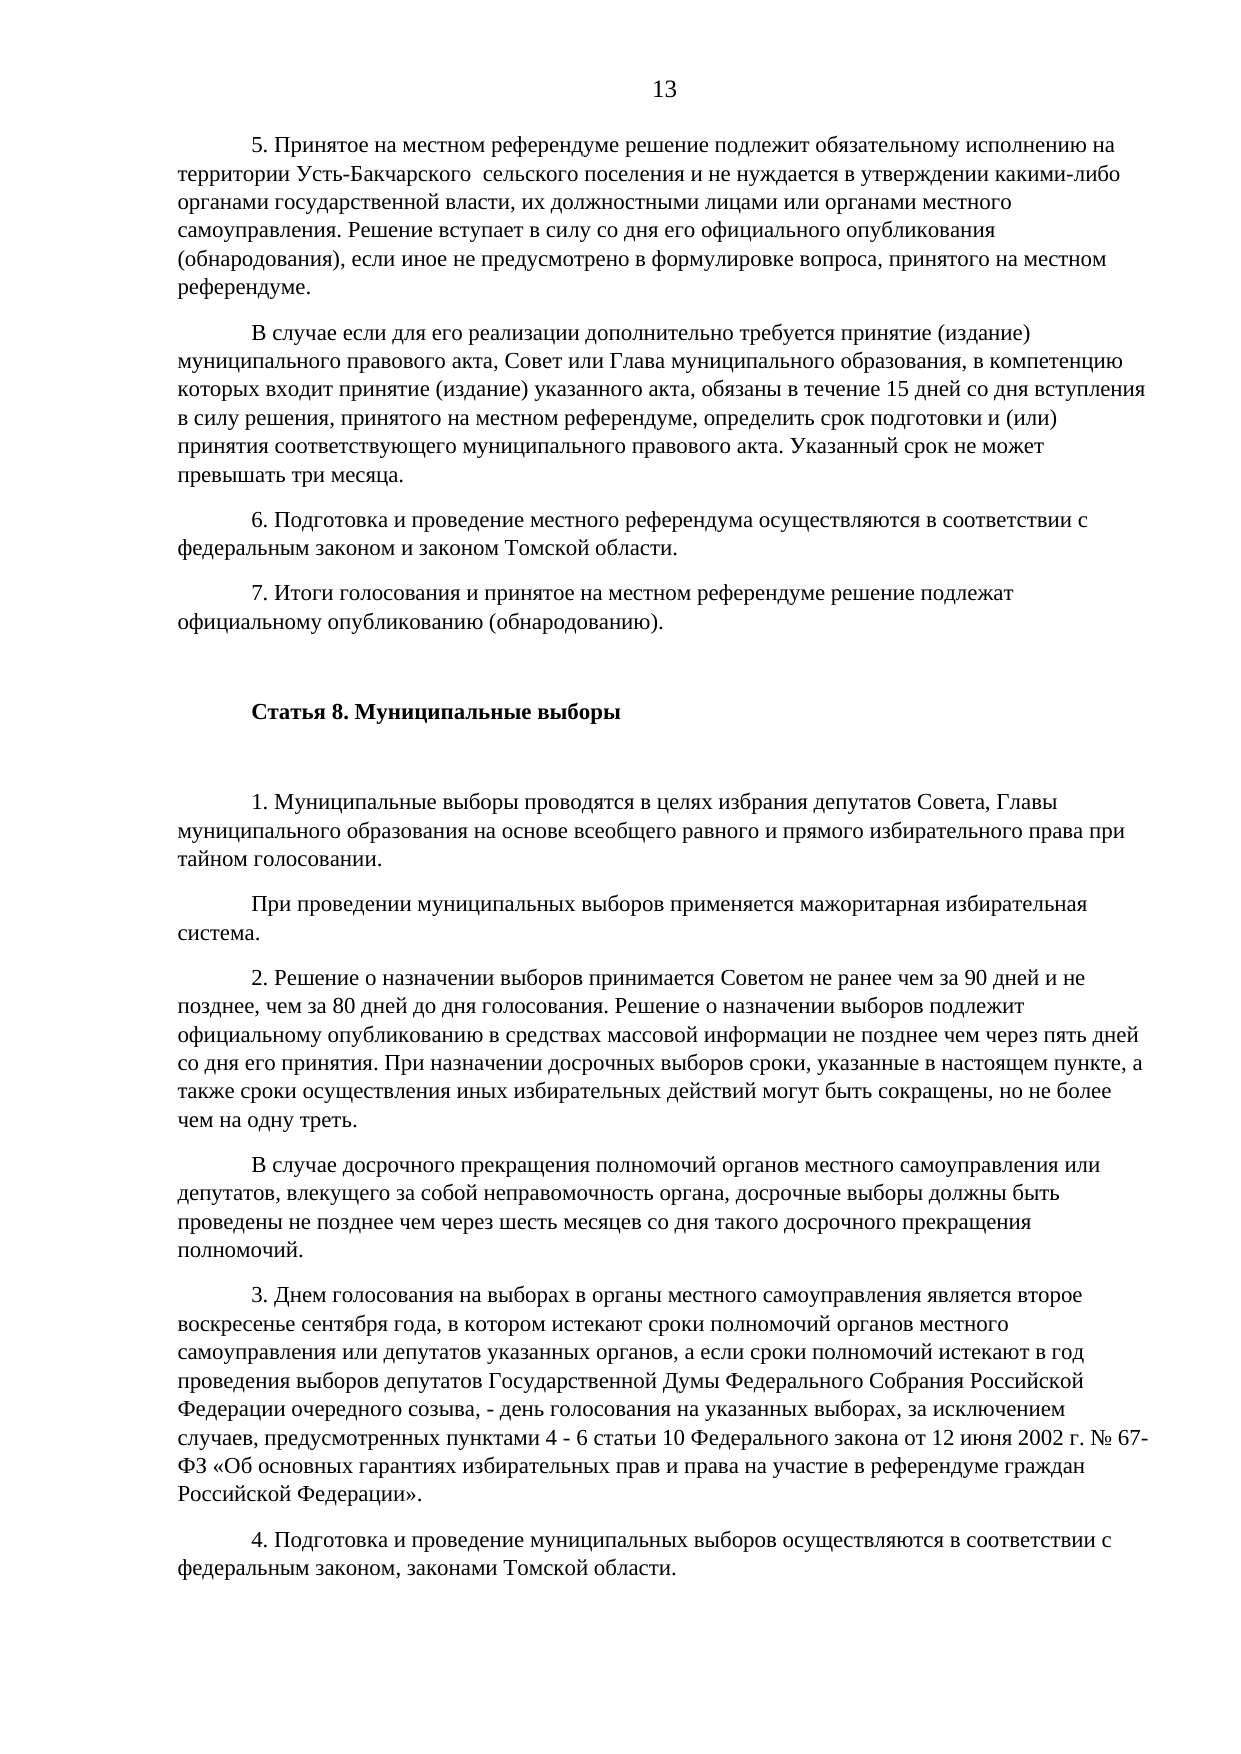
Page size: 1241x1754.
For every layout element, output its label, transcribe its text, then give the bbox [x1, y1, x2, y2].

text В случае если для его реализации дополнительно требуется принятие (издание) муниципального правового акта, Совет или Глава муниципального образования, в компетенцию которых входит принятие (издание) указанного акта, обязаны в течение 15 дней со дня вступления в силу решения, принятого на местном референдуме, определить срок подготовки и (или) принятия соответствующего муниципального правового акта. Указанный срок не может превышать три месяца. [177, 318, 1152, 487]
text 2. Решение о назначении выборов принимается Советом не ранее чем за 90 дней и не позднее, чем за 80 дней до дня голосования. Решение о назначении выборов подлежит официальному опубликованию в средствах массовой информации не позднее чем через пять дней со дня его принятия. При назначении досрочных выборов сроки, указанные в настоящем пункте, а также сроки осуществления иных избирательных действий могут быть сокращены, но не более чем на одну треть. [177, 964, 1152, 1132]
text 1. Муниципальные выборы проводятся в целях избрания депутатов Совета, Главы муниципального образования на основе всеобщего равного и прямого избирательного права при тайном голосовании. [177, 788, 1152, 871]
text 6. Подготовка и проведение местного референдума осуществляются в соответствии с федеральным законом и законом Томской области. [177, 506, 1152, 561]
text 5. Принятое на местном референдуме решение подлежит обязательному исполнению на территории Усть-Бакчарского сельского поселения и не нуждается в утверждении какими-либо органами государственной власти, их должностными лицами или органами местного самоуправления. Решение вступает в силу со дня его официального опубликования (обнародования), если иное не предусмотрено в формулировке вопроса, принятого на местном референдуме. [177, 131, 1152, 300]
text 4. Подготовка и проведение муниципальных выборов осуществляются в соответствии с федеральным законом, законами Томской области. [177, 1526, 1152, 1580]
text В случае досрочного прекращения полномочий органов местного самоуправления или депутатов, влекущего за собой неправомочность органа, досрочные выборы должны быть проведены не позднее чем через шесть месяцев со дня такого досрочного прекращения полномочий. [177, 1151, 1152, 1263]
text При проведении муниципальных выборов применяется мажоритарная избирательная система. [177, 890, 1152, 945]
text 7. Итоги голосования и принятое на местном референдуме решение подлежат официальному опубликованию (обнародованию). [177, 579, 1152, 634]
text 3. Днем голосования на выборах в органы местного самоуправления является второе воскресенье сентября года, в котором истекают сроки полномочий органов местного самоуправления или депутатов указанных органов, а если сроки полномочий истекают в год проведения выборов депутатов Государственной Думы Федерального Собрания Российской Федерации очередного созыва, - день голосования на указанных выборах, за исключением случаев, предусмотренных пунктами 4 - 6 статьи 10 Федерального закона от 12 июня . № 67-ФЗ «Об основных гарантиях избирательных прав и права на участие в референдуме граждан Российской Федерации». [177, 1281, 1152, 1507]
text Статья 8. Муниципальные выборы [177, 698, 1152, 724]
